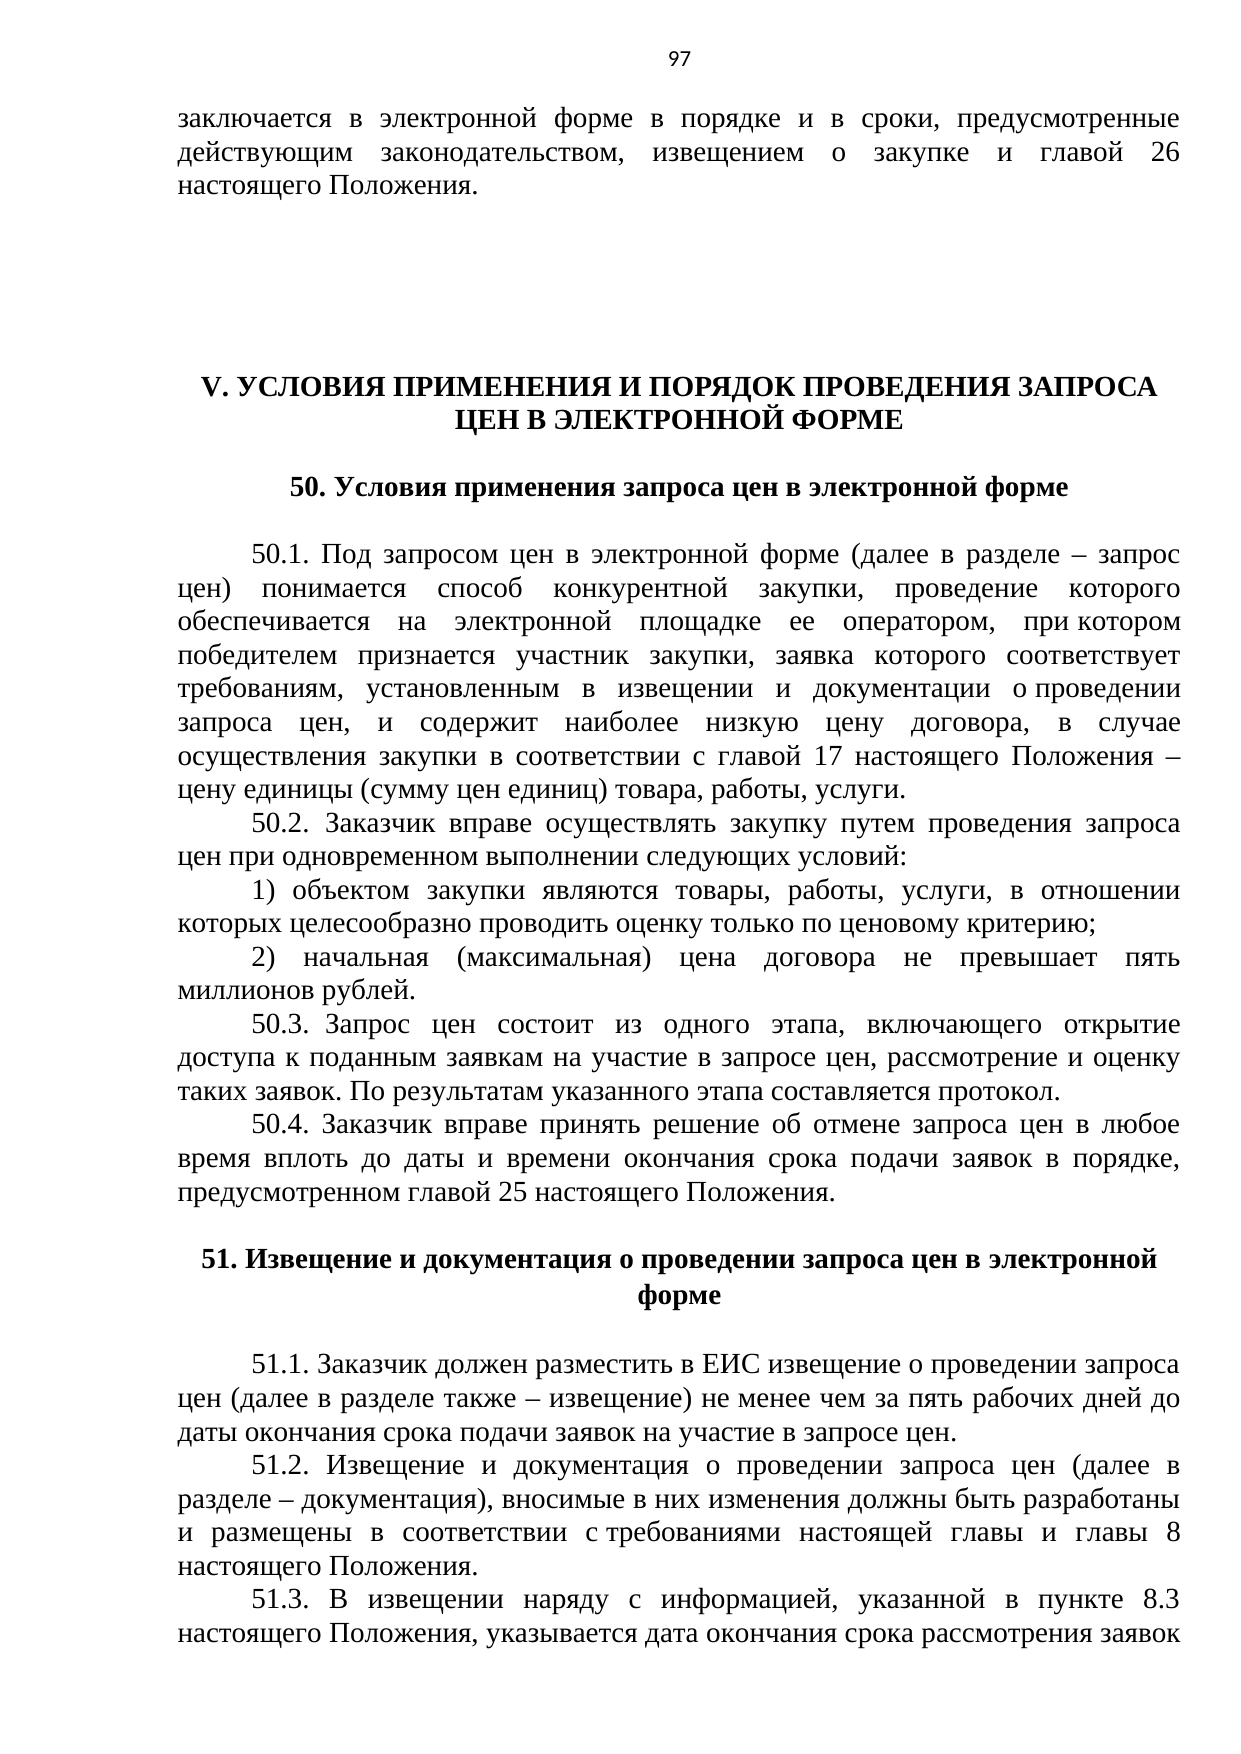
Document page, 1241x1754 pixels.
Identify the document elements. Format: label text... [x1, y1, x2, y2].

subtitle 51. Извещение и документация о проведении запроса цен в электронной форме [177, 1241, 1181, 1311]
subtitle 50. Условия применения запроса цен в электронной форме [177, 469, 1181, 503]
text 2) начальная (максимальная) цена договора не превышает пять миллионов рублей. [177, 939, 1181, 1006]
text 50.1. Под запросом цен в электронной форме (далее в разделе – запрос цен) понимается способ конкурентной закупки, проведение которого обеспечивается на электронной площадке ее оператором, при котором победителем признается участник закупки, заявка которого соответствует требованиям, установленным в извещении и документации о проведении запроса цен, и содержит наиболее низкую цену договора, в случае осуществления закупки в соответствии с главой 17 настоящего Положения – цену единицы (сумму цен единиц) товара, работы, услуги. [177, 536, 1181, 805]
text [177, 100, 1181, 201]
text 1) объектом закупки являются товары, работы, услуги, в отношении которых целесообразно проводить оценку только по ценовому критерию; [177, 872, 1181, 939]
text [177, 1581, 1181, 1648]
text 50.3. Запрос цен состоит из одного этапа, включающего открытие доступа к поданным заявкам на участие в запросе цен, рассмотрение и оценку таких заявок. По результатам указанного этапа составляется протокол. [177, 1006, 1181, 1107]
text 51.2. Извещение и документация о проведении запроса цен (далее в разделе – документация), вносимые в них изменения должны быть разработаны и размещены в соответствии с требованиями настоящей главы и главы 8 настоящего Положения. [177, 1447, 1181, 1581]
subtitle V. УСЛОВИЯ ПРИМЕНЕНИЯ И ПОРЯДОК ПРОВЕДЕНИЯ ЗАПРОСА ЦЕН В ЭЛЕКТРОННОЙ ФОРМЕ [177, 369, 1181, 436]
text 50.2. Заказчик вправе осуществлять закупку путем проведения запроса цен при одновременном выполнении следующих условий: [177, 805, 1181, 872]
text 50.4. Заказчик вправе принять решение об отмене запроса цен в любое время вплоть до даты и времени окончания срока подачи заявок в порядке, предусмотренном главой 25 настоящего Положения. [177, 1107, 1181, 1207]
text 51.1. Заказчик должен разместить в ЕИС извещение о проведении запроса цен (далее в разделе также – извещение) не менее чем за пять рабочих дней до даты окончания срока подачи заявок на участие в запросе цен. [177, 1347, 1181, 1447]
